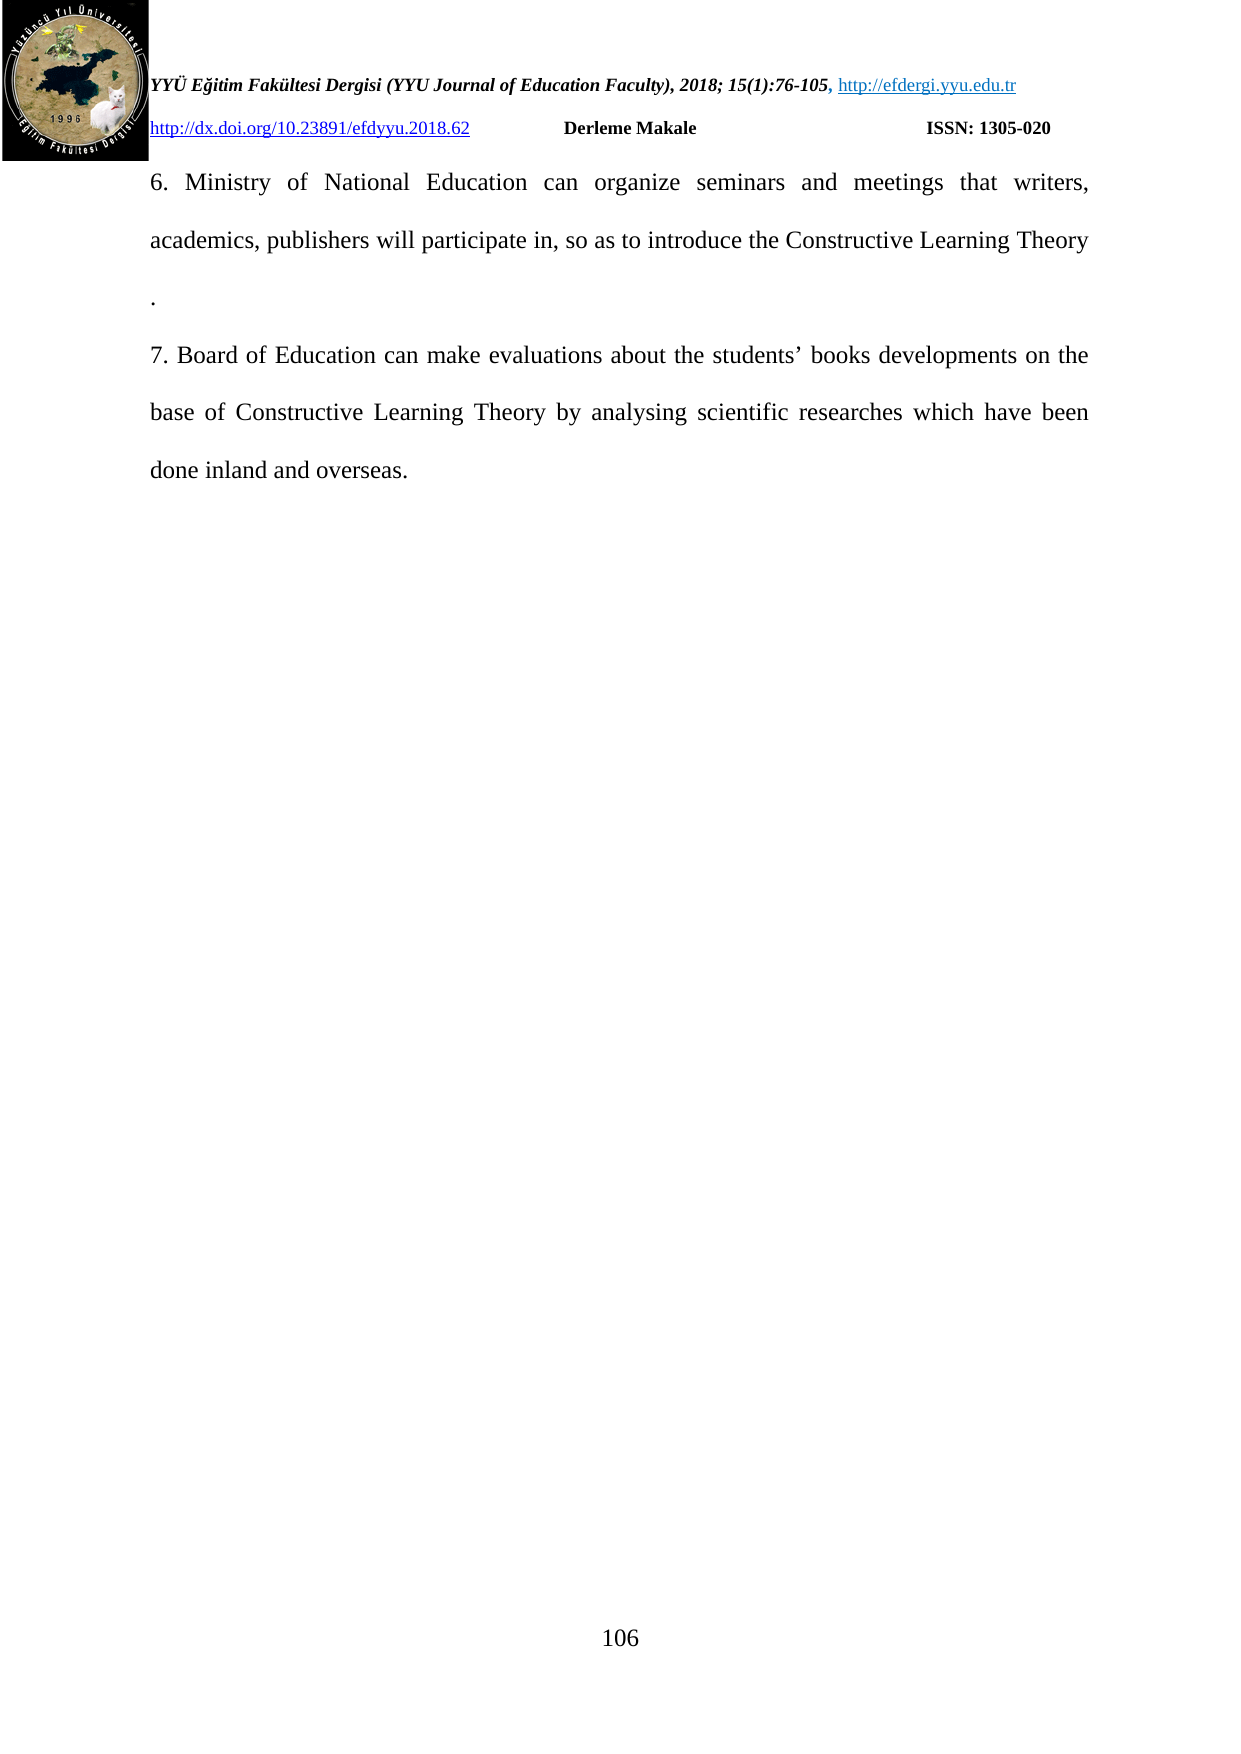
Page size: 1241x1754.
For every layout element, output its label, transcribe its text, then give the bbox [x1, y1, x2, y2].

text 7. Board of Education can make evaluations about the students’ books developments on the base of Constructive Learning Theory by analysing scientific researches which have been done inland and overseas. [150, 340, 1090, 483]
picture [1, 0, 148, 159]
text 6. Ministry of National Education can organize seminars and meetings that writers, academics, publishers will participate in, so as to introduce the Constructive Learning Theory . [150, 167, 1090, 311]
